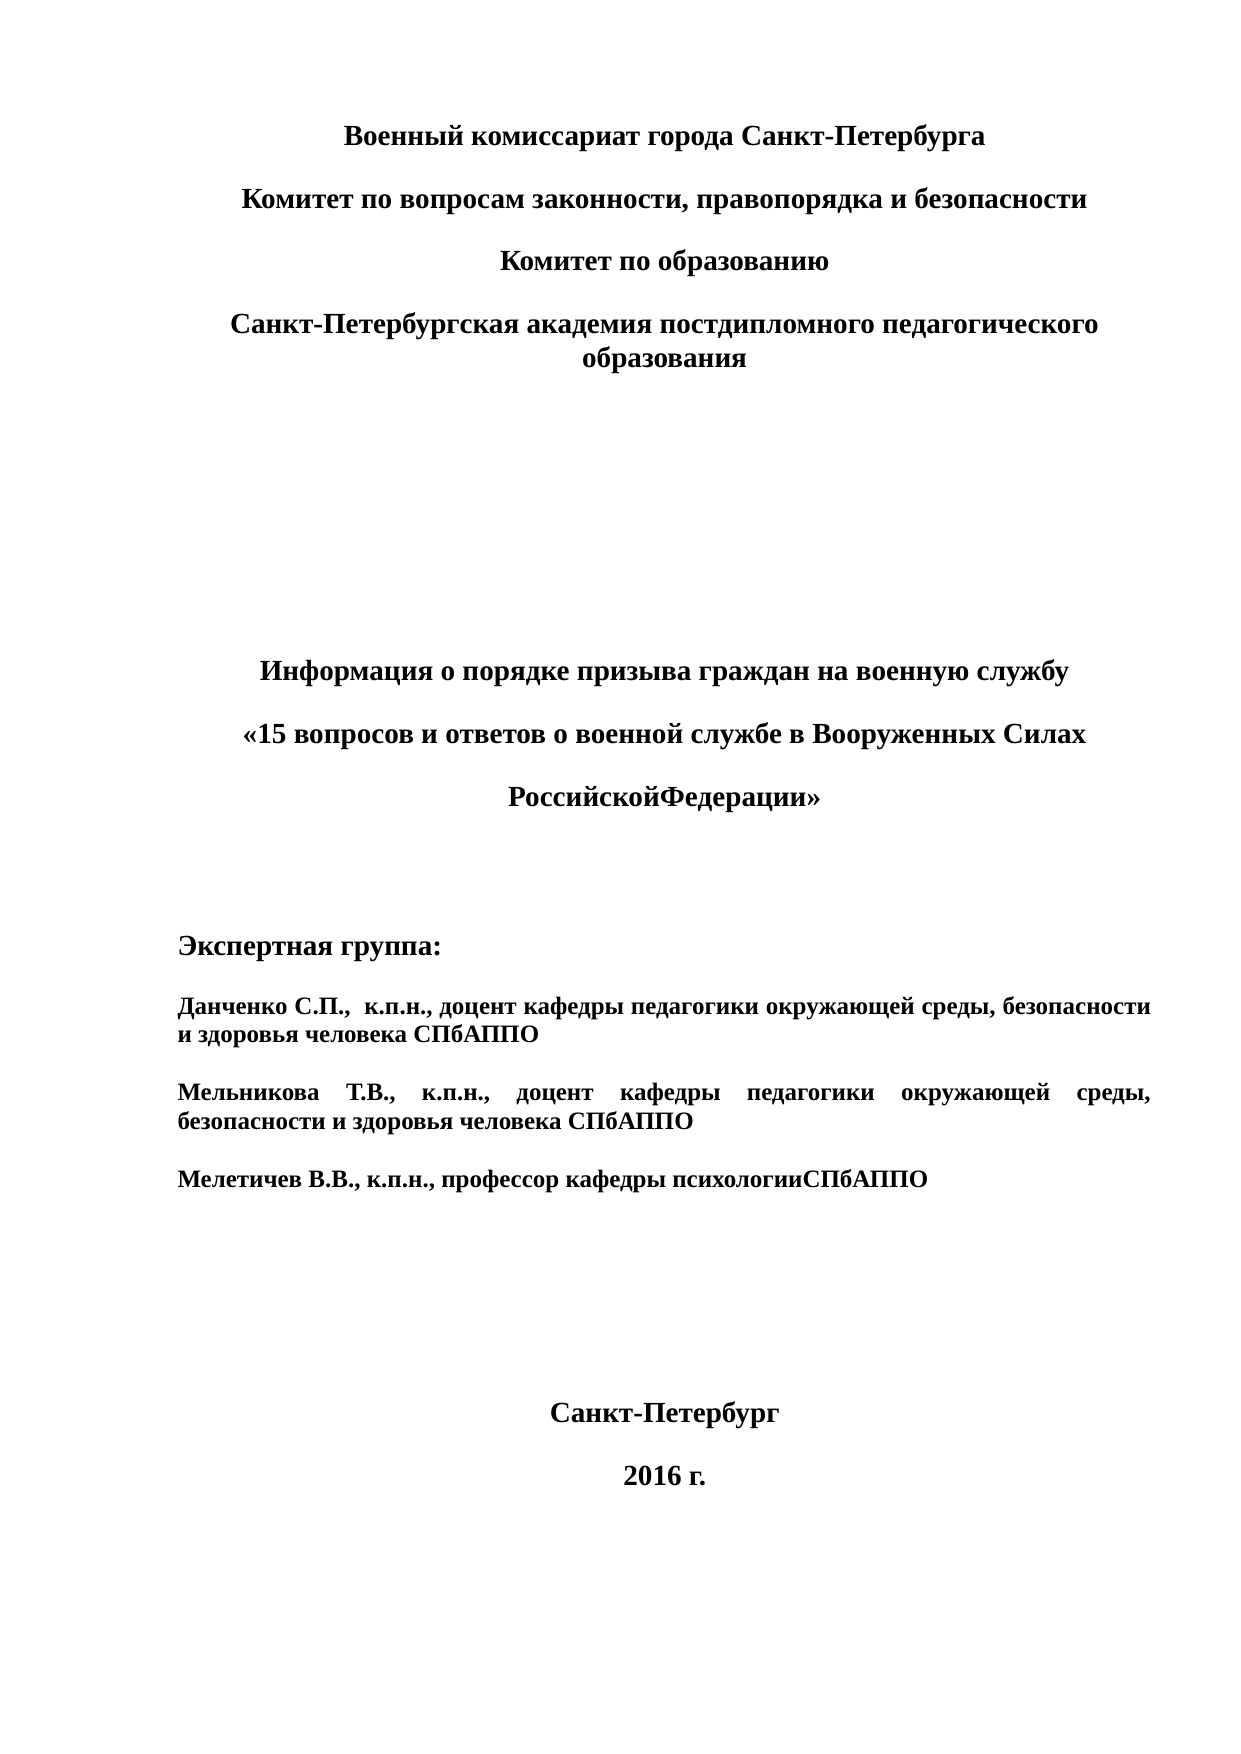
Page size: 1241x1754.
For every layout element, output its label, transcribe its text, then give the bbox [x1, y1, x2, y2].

text Мельникова Т.В., к.п.н., доцент кафедры педагогики окружающей среды, безопасности и здоровья человека СПбАППО [177, 1077, 1152, 1135]
text Военный комиссариат города Санкт-Петербурга [177, 118, 1152, 152]
text 2016 г. [177, 1458, 1152, 1492]
text Данченко С.П., к.п.н., доцент кафедры педагогики окружающей среды, безопасности и здоровья человека СПбАППО [177, 991, 1152, 1048]
text Санкт-Петербургская академия постдипломного педагогического образования [177, 306, 1152, 373]
text Комитет по вопросам законности, правопорядка и безопасности [177, 181, 1152, 214]
text Мелетичев В.В., к.п.н., профессор кафедры психологииСПбАППО [177, 1164, 1152, 1193]
text «15 вопросов и ответов о военной службе в Вооруженных Силах [177, 716, 1152, 749]
text Информация о порядке призыва граждан на военную службу [177, 653, 1152, 687]
text Экспертная группа: [177, 928, 1152, 962]
text Комитет по образованию [177, 243, 1152, 277]
text Санкт-Петербург [177, 1395, 1152, 1429]
text РоссийскойФедерации» [177, 779, 1152, 812]
